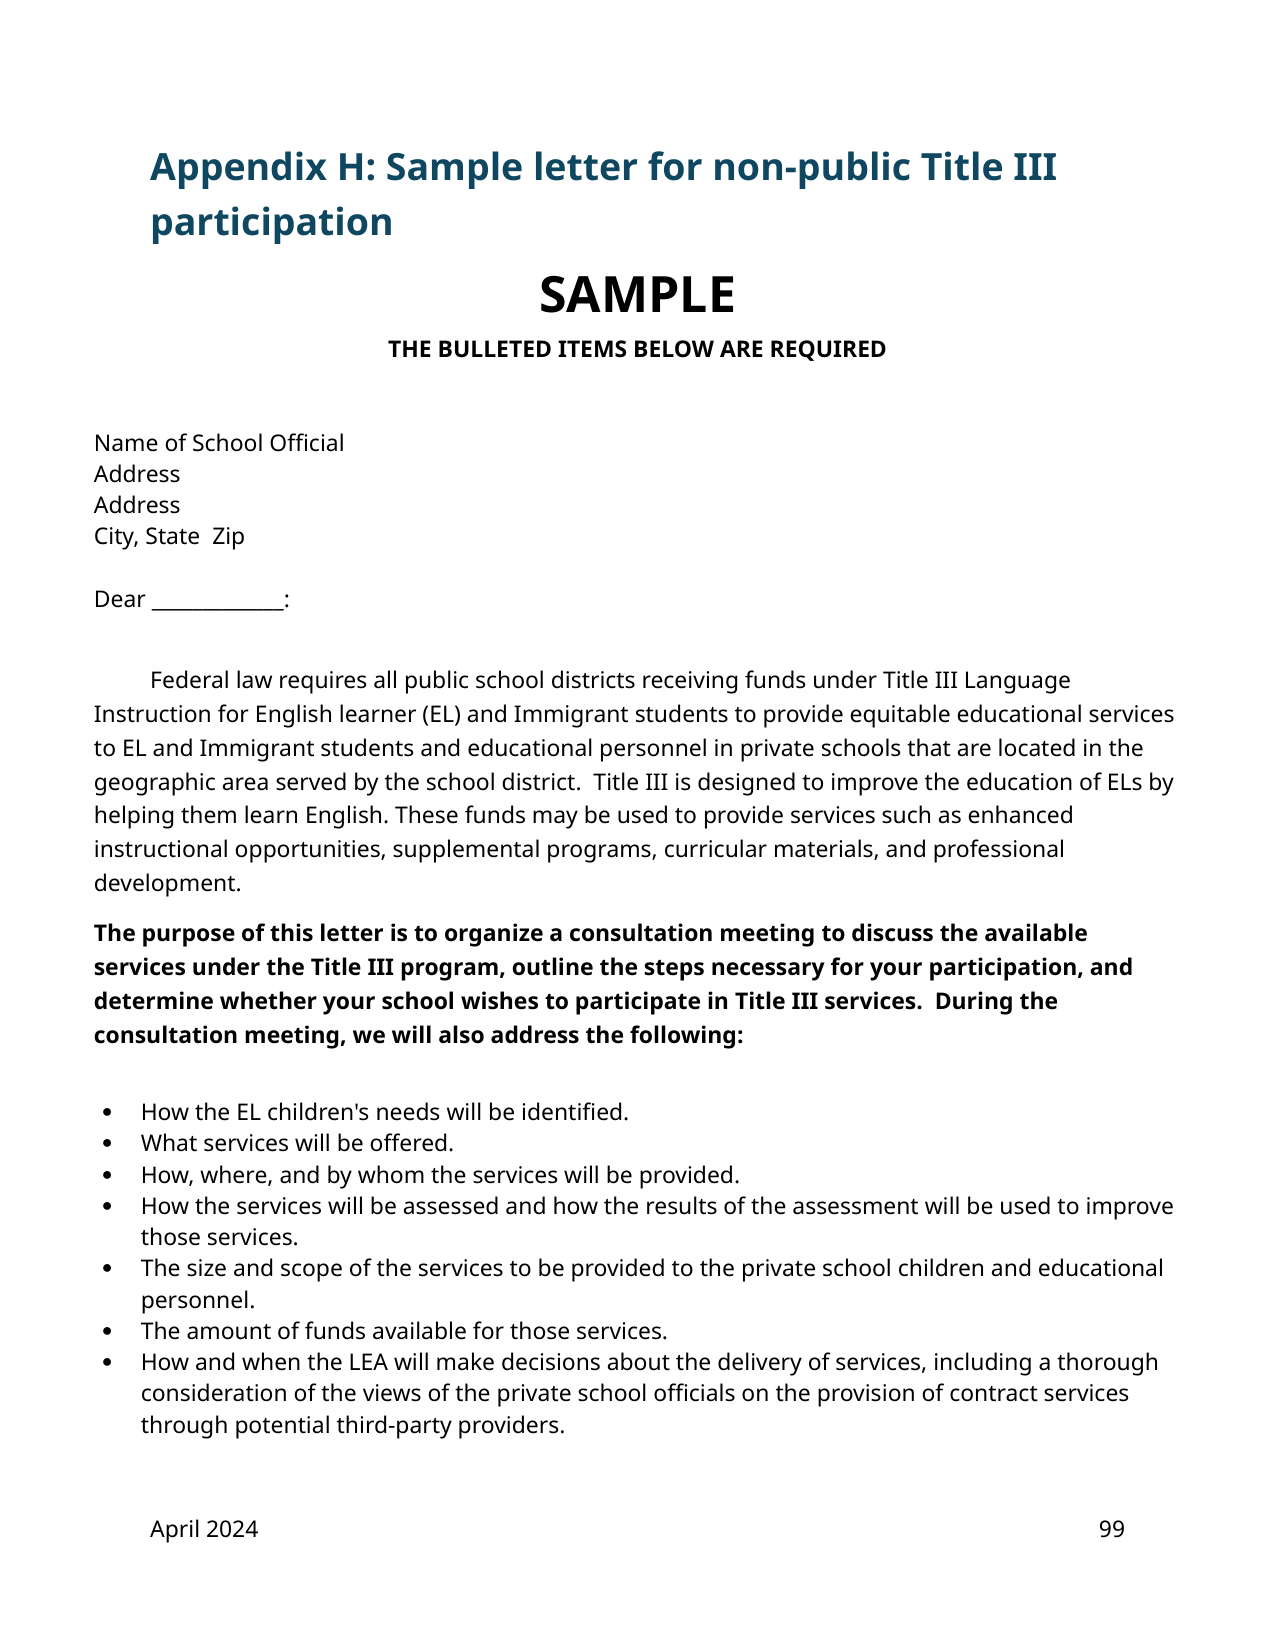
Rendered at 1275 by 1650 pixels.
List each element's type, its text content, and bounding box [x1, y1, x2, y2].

list How, where, and by whom the services will be provided. [103, 1158, 1181, 1190]
list How and when the LEA will make decisions about the delivery of services, including a thorough consideration of the views of the private school officials on the provision of contract services through potential third-party providers. [103, 1346, 1181, 1440]
list How the EL children's needs will be identified. [103, 1096, 1181, 1127]
list The amount of funds available for those services. [103, 1315, 1181, 1346]
text Name of School Official [94, 426, 1181, 458]
text The purpose of this letter is to organize a consultation meeting to discuss the available services under the Title III program, outline the steps necessary for your participation, and determine whether your school wishes to participate in Title III services. During the consultation meeting, we will also address the following: [94, 917, 1181, 1050]
text Address [94, 458, 1181, 489]
text Address [94, 489, 1181, 520]
list The size and scope of the services to be provided to the private school children and educational personnel. [103, 1252, 1181, 1315]
text City, State Zip [94, 520, 1181, 551]
subtitle Appendix H: Sample letter for non-public Title III participation [150, 141, 1125, 247]
text Federal law requires all public school districts receiving funds under Title III Language Instruction for English learner (EL) and Immigrant students to provide equitable educational services to EL and Immigrant students and educational personnel in private schools that are located in the geographic area served by the school district. Title III is designed to improve the education of ELs by helping them learn English. These funds may be used to provide services such as enhanced instructional opportunities, supplemental programs, curricular materials, and professional development. [94, 664, 1181, 898]
text SAMPLE [150, 259, 1125, 327]
text THE BULLETED ITEMS BELOW ARE REQUIRED [150, 333, 1125, 364]
text Dear _____________: [94, 583, 1181, 614]
list How the services will be assessed and how the results of the assessment will be used to improve those services. [103, 1190, 1181, 1252]
list What services will be offered. [103, 1127, 1181, 1158]
